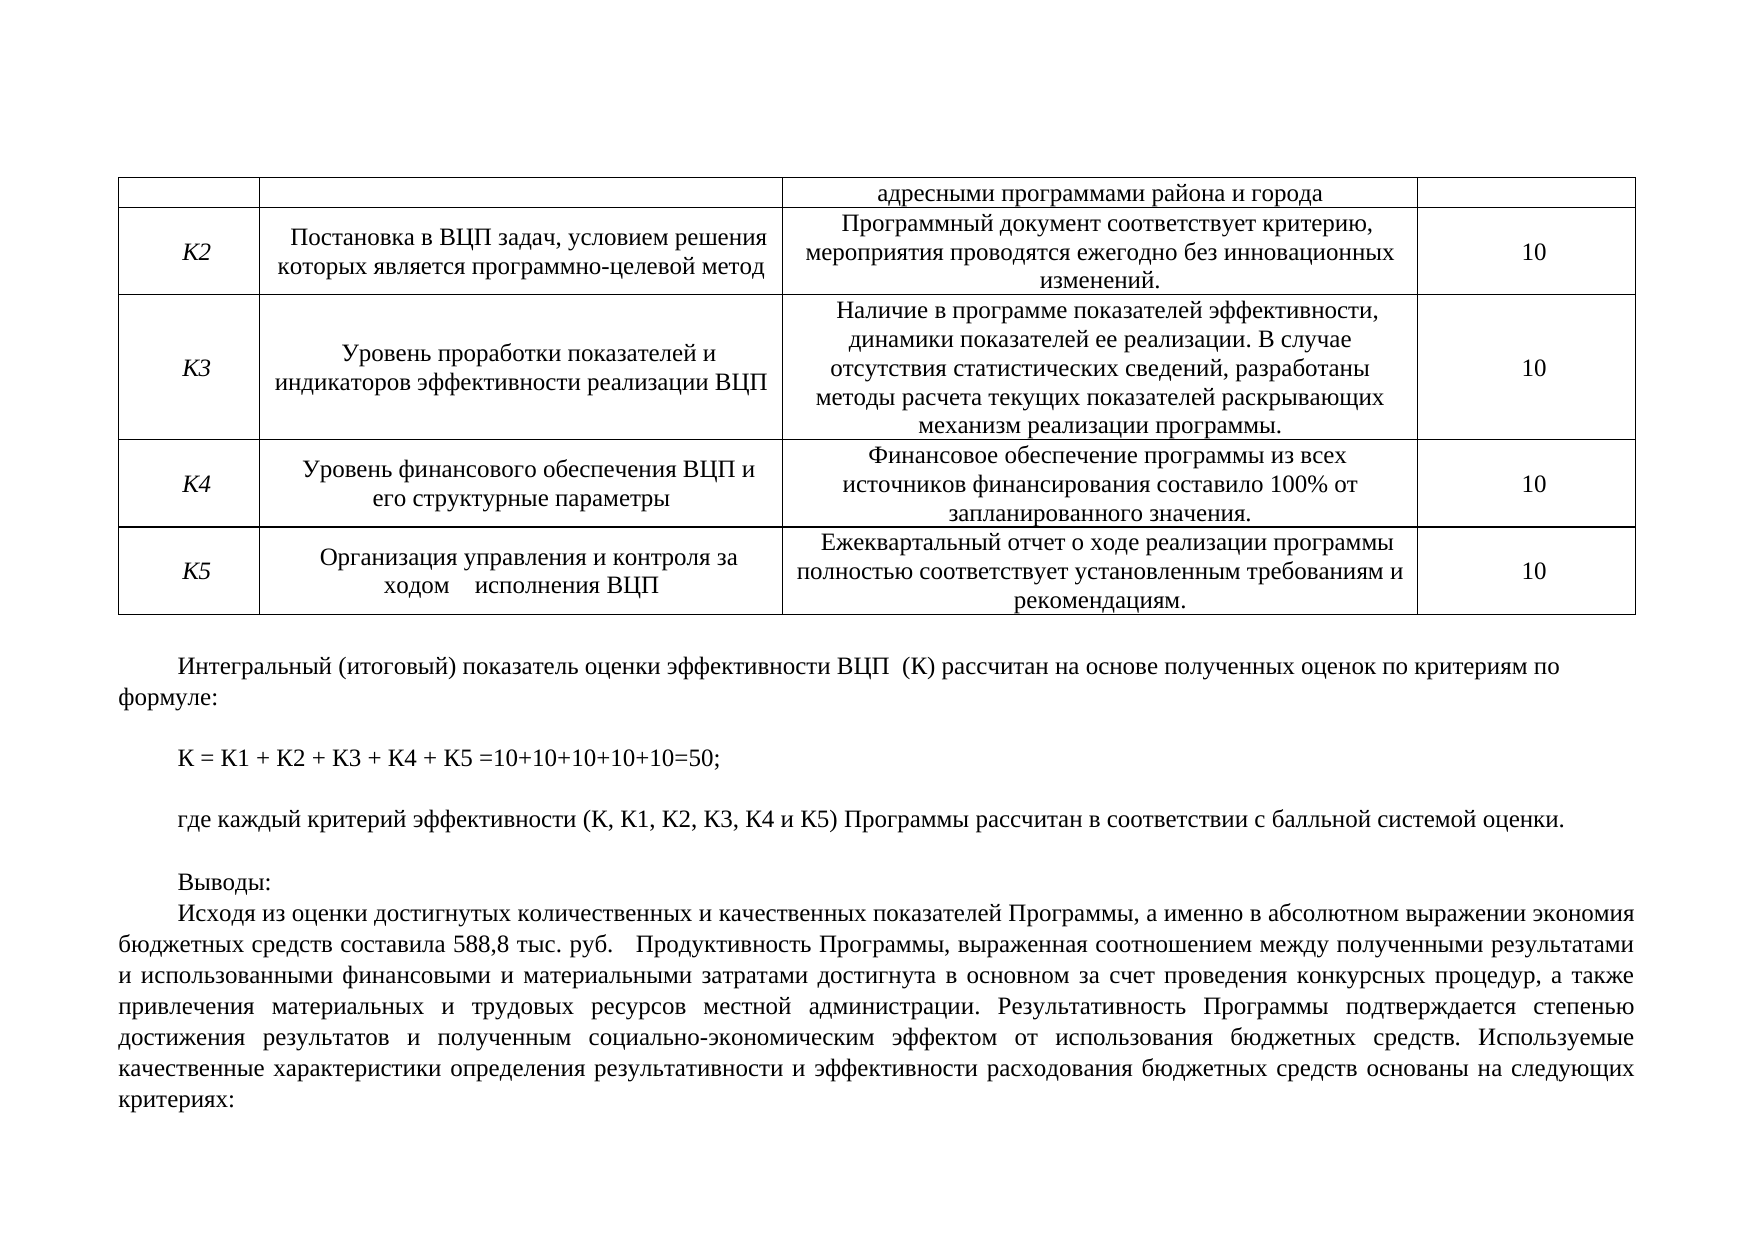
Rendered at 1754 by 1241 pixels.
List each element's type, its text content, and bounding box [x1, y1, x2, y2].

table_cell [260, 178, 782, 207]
text где каждый критерий эффективности (К, К1, К2, К3, К4 и К5) Программы рассчитан в соответствии с балльной системой оценки. [118, 804, 1636, 864]
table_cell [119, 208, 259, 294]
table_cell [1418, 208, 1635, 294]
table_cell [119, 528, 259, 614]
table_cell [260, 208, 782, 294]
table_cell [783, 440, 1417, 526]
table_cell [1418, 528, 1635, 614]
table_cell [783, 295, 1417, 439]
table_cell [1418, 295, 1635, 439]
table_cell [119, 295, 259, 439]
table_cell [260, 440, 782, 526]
text Интегральный (итоговый) показатель оценки эффективности ВЦП (К) рассчитан на основе полученных оценок по критериям по формуле: [118, 651, 1636, 711]
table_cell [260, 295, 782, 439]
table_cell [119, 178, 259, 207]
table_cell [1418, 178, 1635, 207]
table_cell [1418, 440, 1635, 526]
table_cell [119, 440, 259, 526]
text Выводы: [118, 867, 1636, 895]
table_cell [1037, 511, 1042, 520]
text К = К1 + К2 + К3 + К4 + К5 =10+10+10+10+10=50; [118, 743, 1636, 772]
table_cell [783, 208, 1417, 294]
text Исходя из оценки достигнутых количественных и качественных показателей Программы, а именно в абсолютном выражении экономия бюджетных средств составила 588,8 тыс. руб. Продуктивность Программы, выраженная соотношением между полученными результатами и использованными финансовыми и материальными затратами достигнута в основном за счет проведения конкурсных процедур, а также привлечения материальных и трудовых ресурсов местной администрации. Результативность Программы подтверждается степенью достижения результатов и полученным социально-экономическим эффектом от использования бюджетных средств. Используемые качественные характеристики определения результативности и эффективности расходования бюджетных средств основаны на следующих критериях: [118, 898, 1636, 1113]
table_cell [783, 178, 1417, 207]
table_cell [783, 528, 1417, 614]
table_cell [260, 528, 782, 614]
